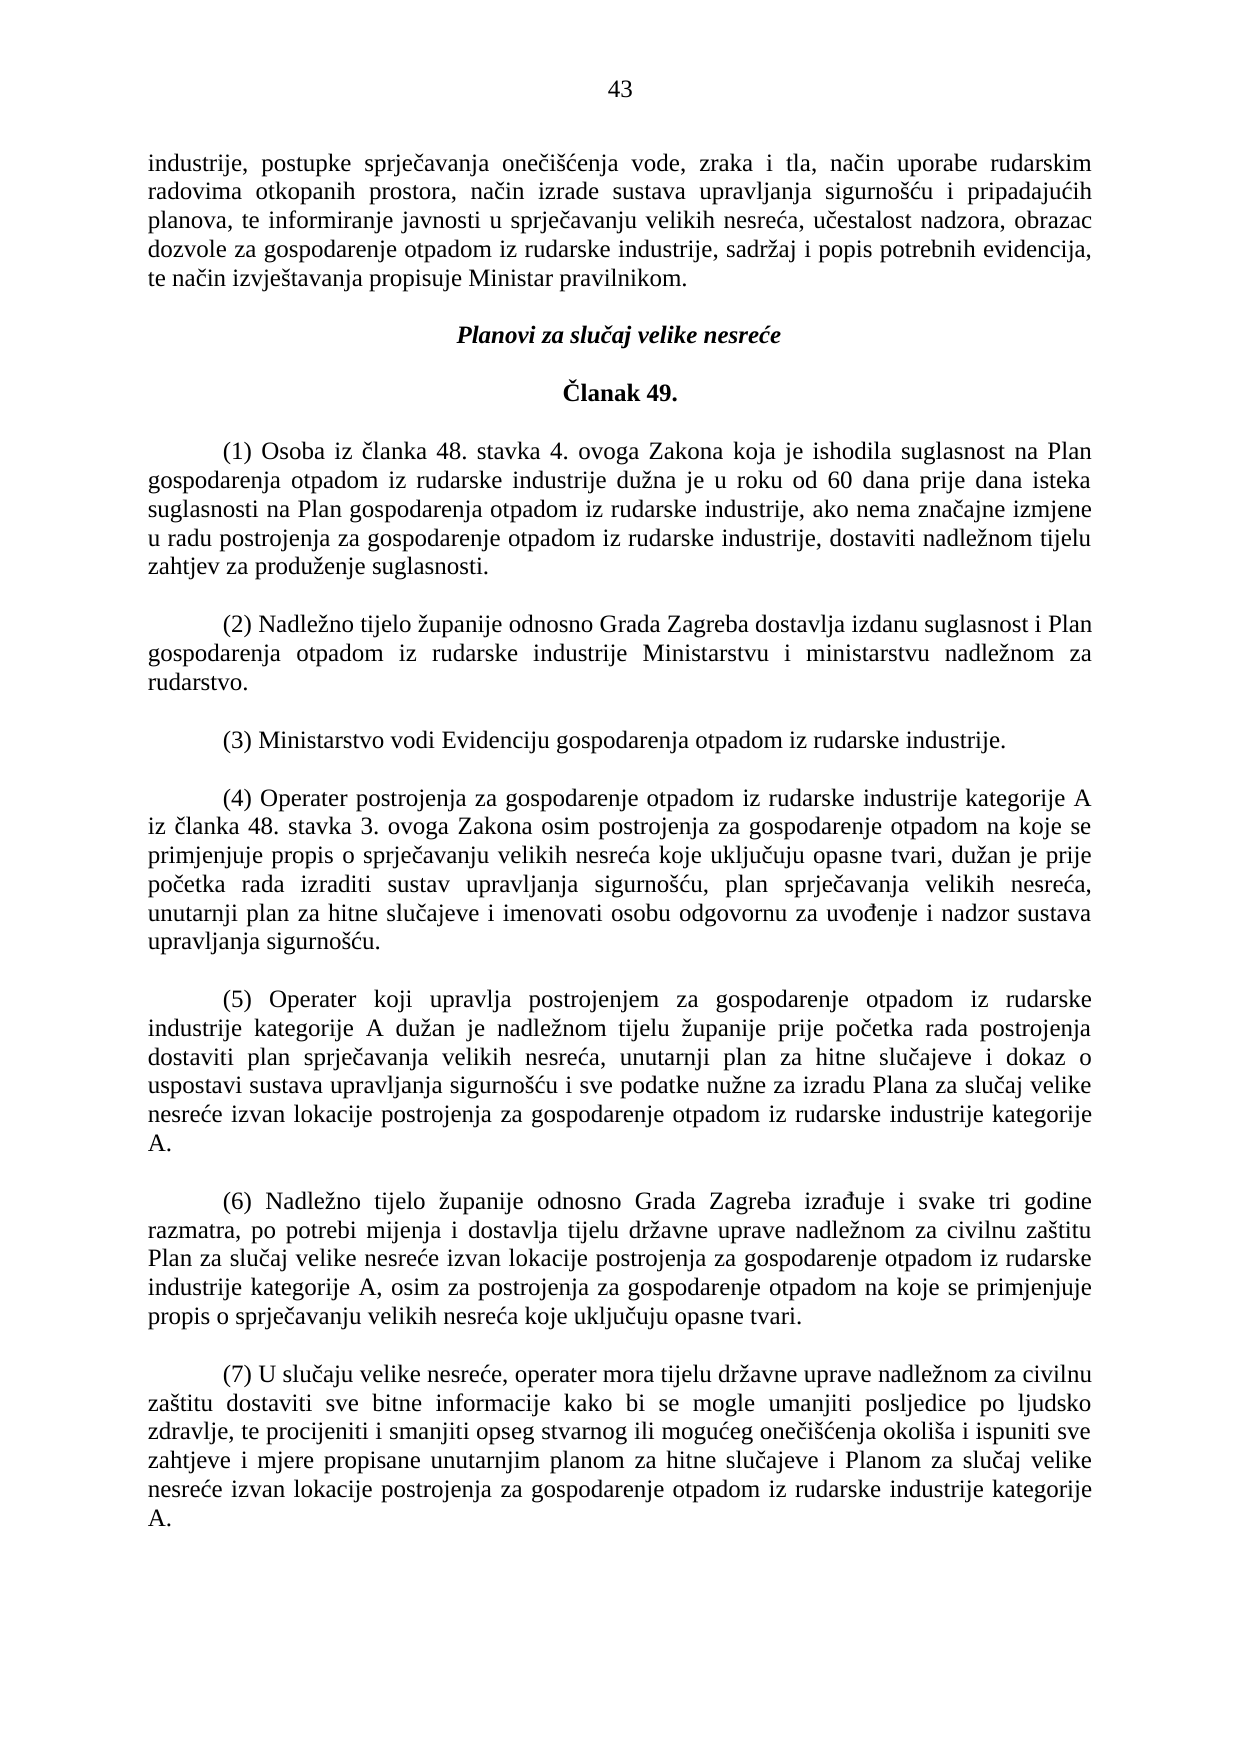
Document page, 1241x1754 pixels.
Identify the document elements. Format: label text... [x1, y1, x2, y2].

text Planovi za slučaj velike nesreće [148, 321, 1093, 349]
text (4) Operater postrojenja za gospodarenje otpadom iz rudarske industrije kategorije A iz članka 48. stavka 3. ovoga Zakona osim postrojenja za gospodarenje otpadom na koje se primjenjuje propis o sprječavanju velikih nesreća koje uključuju opasne tvari, dužan je prije početka rada izraditi sustav upravljanja sigurnošću, plan sprječavanja velikih nesreća, unutarnji plan za hitne slučajeve i imenovati osobu odgovornu za uvođenje i nadzor sustava upravljanja sigurnošću. [148, 783, 1093, 955]
text (2) Nadležno tijelo županije odnosno Grada Zagreba dostavlja izdanu suglasnost i Plan gospodarenja otpadom iz rudarske industrije Ministarstvu i ministarstvu nadležnom za rudarstvo. [148, 609, 1093, 696]
text (6) Nadležno tijelo županije odnosno Grada Zagreba izrađuje i svake tri godine razmatra, po potrebi mijenja i dostavlja tijelu državne uprave nadležnom za civilnu zaštitu Plan za slučaj velike nesreće izvan lokacije postrojenja za gospodarenje otpadom iz rudarske industrije kategorije A, osim za postrojenja za gospodarenje otpadom na koje se primjenjuje propis o sprječavanju velikih nesreća koje uključuju opasne tvari. [148, 1186, 1093, 1330]
text (1) Osoba iz članka 48. stavka 4. ovoga Zakona koja je ishodila suglasnost na Plan gospodarenja otpadom iz rudarske industrije dužna je u roku od 60 dana prije dana isteka suglasnosti na Plan gospodarenja otpadom iz rudarske industrije, ako nema značajne izmjene u radu postrojenja za gospodarenje otpadom iz rudarske industrije, dostaviti nadležnom tijelu zahtjev za produženje suglasnosti. [148, 436, 1093, 580]
text (5) Operater koji upravlja postrojenjem za gospodarenje otpadom iz rudarske industrije kategorije A dužan je nadležnom tijelu županije prije početka rada postrojenja dostaviti plan sprječavanja velikih nesreća, unutarnji plan za hitne slučajeve i dokaz o uspostavi sustava upravljanja sigurnošću i sve podatke nužne za izradu Plana za slučaj velike nesreće izvan lokacije postrojenja za gospodarenje otpadom iz rudarske industrije kategorije A. [148, 984, 1093, 1157]
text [148, 148, 1093, 291]
text (7) U slučaju velike nesreće, operater mora tijelu državne uprave nadležnom za civilnu zaštitu dostaviti sve bitne informacije kako bi se mogle umanjiti posljedice po ljudsko zdravlje, te procijeniti i smanjiti opseg stvarnog ili mogućeg onečišćenja okoliša i ispuniti sve zahtjeve i mjere propisane unutarnjim planom za hitne slučajeve i Planom za slučaj velike nesreće izvan lokacije postrojenja za gospodarenje otpadom iz rudarske industrije kategorije A. [148, 1359, 1093, 1531]
text (3) Ministarstvo vodi Evidenciju gospodarenja otpadom iz rudarske industrije. [148, 725, 1093, 753]
text Članak 49. [148, 378, 1093, 407]
